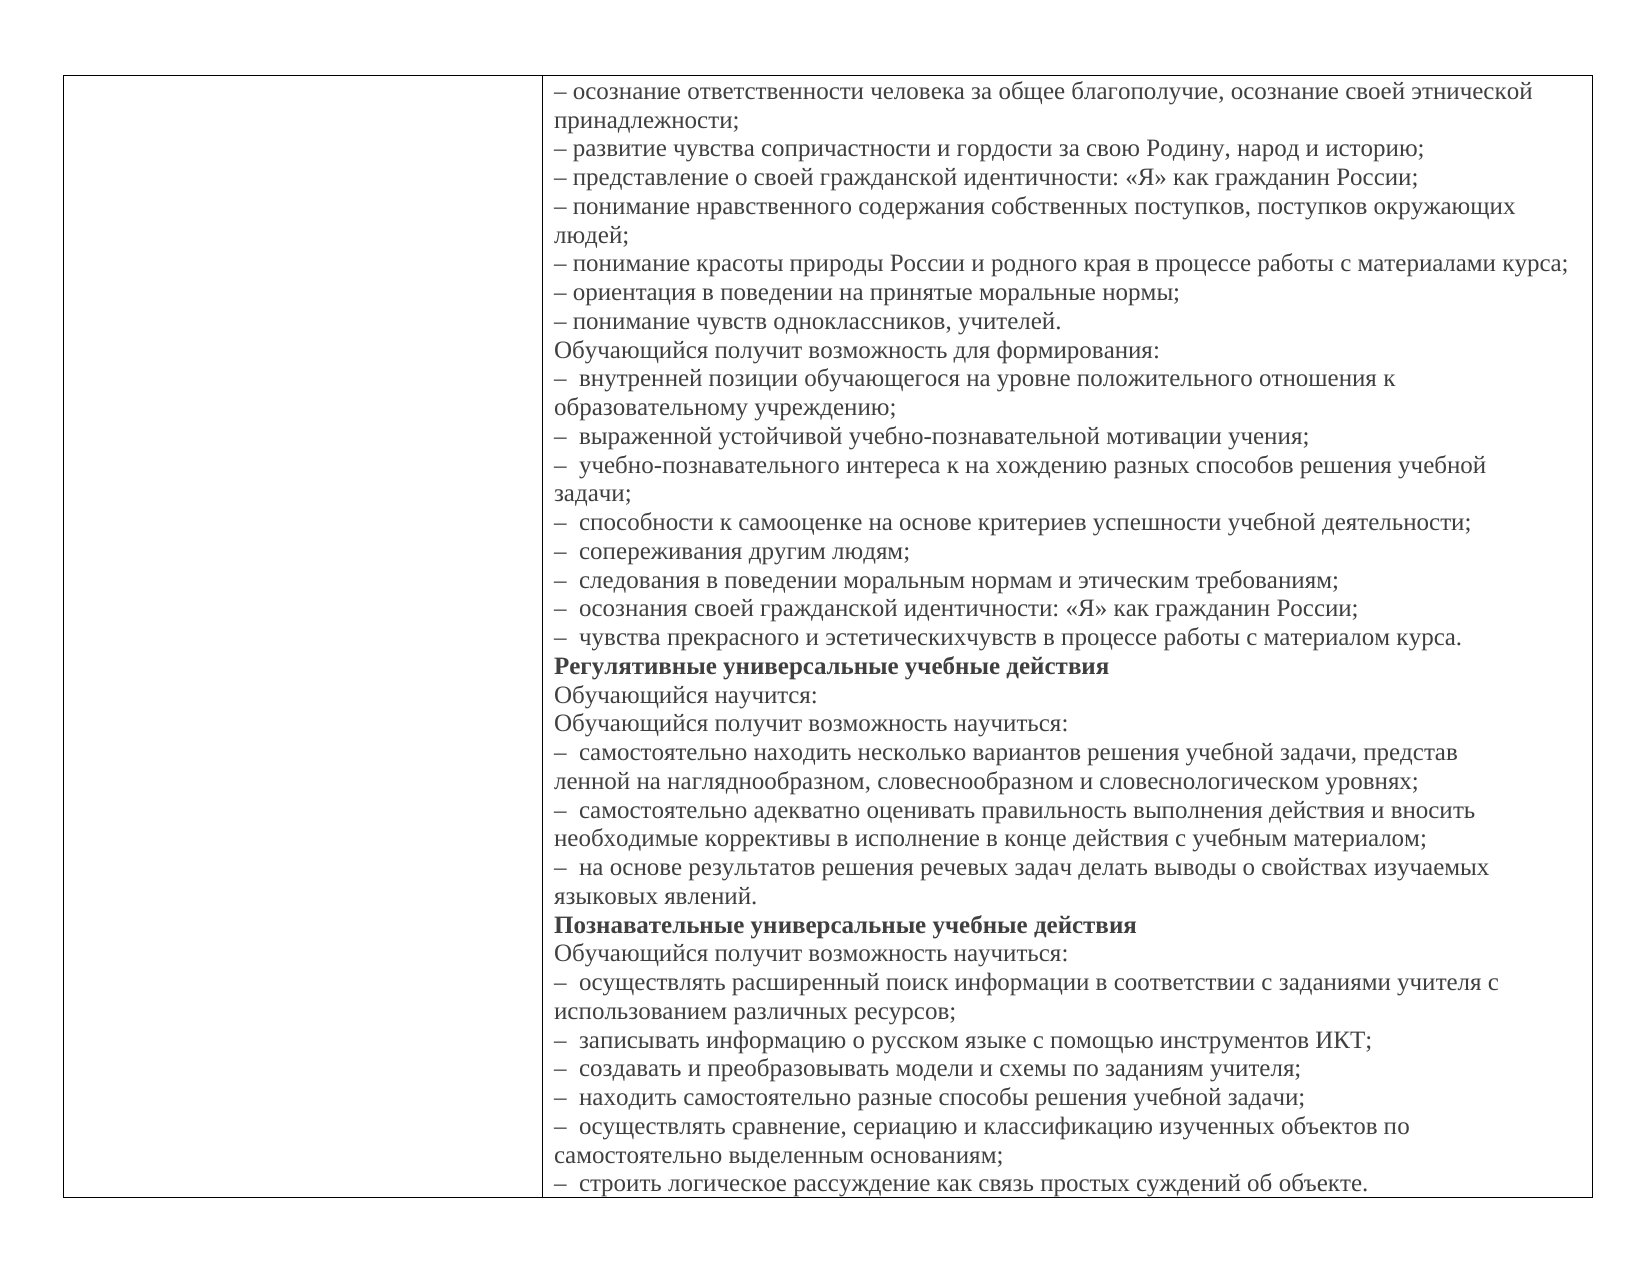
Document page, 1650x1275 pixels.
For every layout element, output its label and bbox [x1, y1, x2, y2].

table_cell [543, 76, 1592, 1197]
table_cell [64, 76, 542, 1197]
